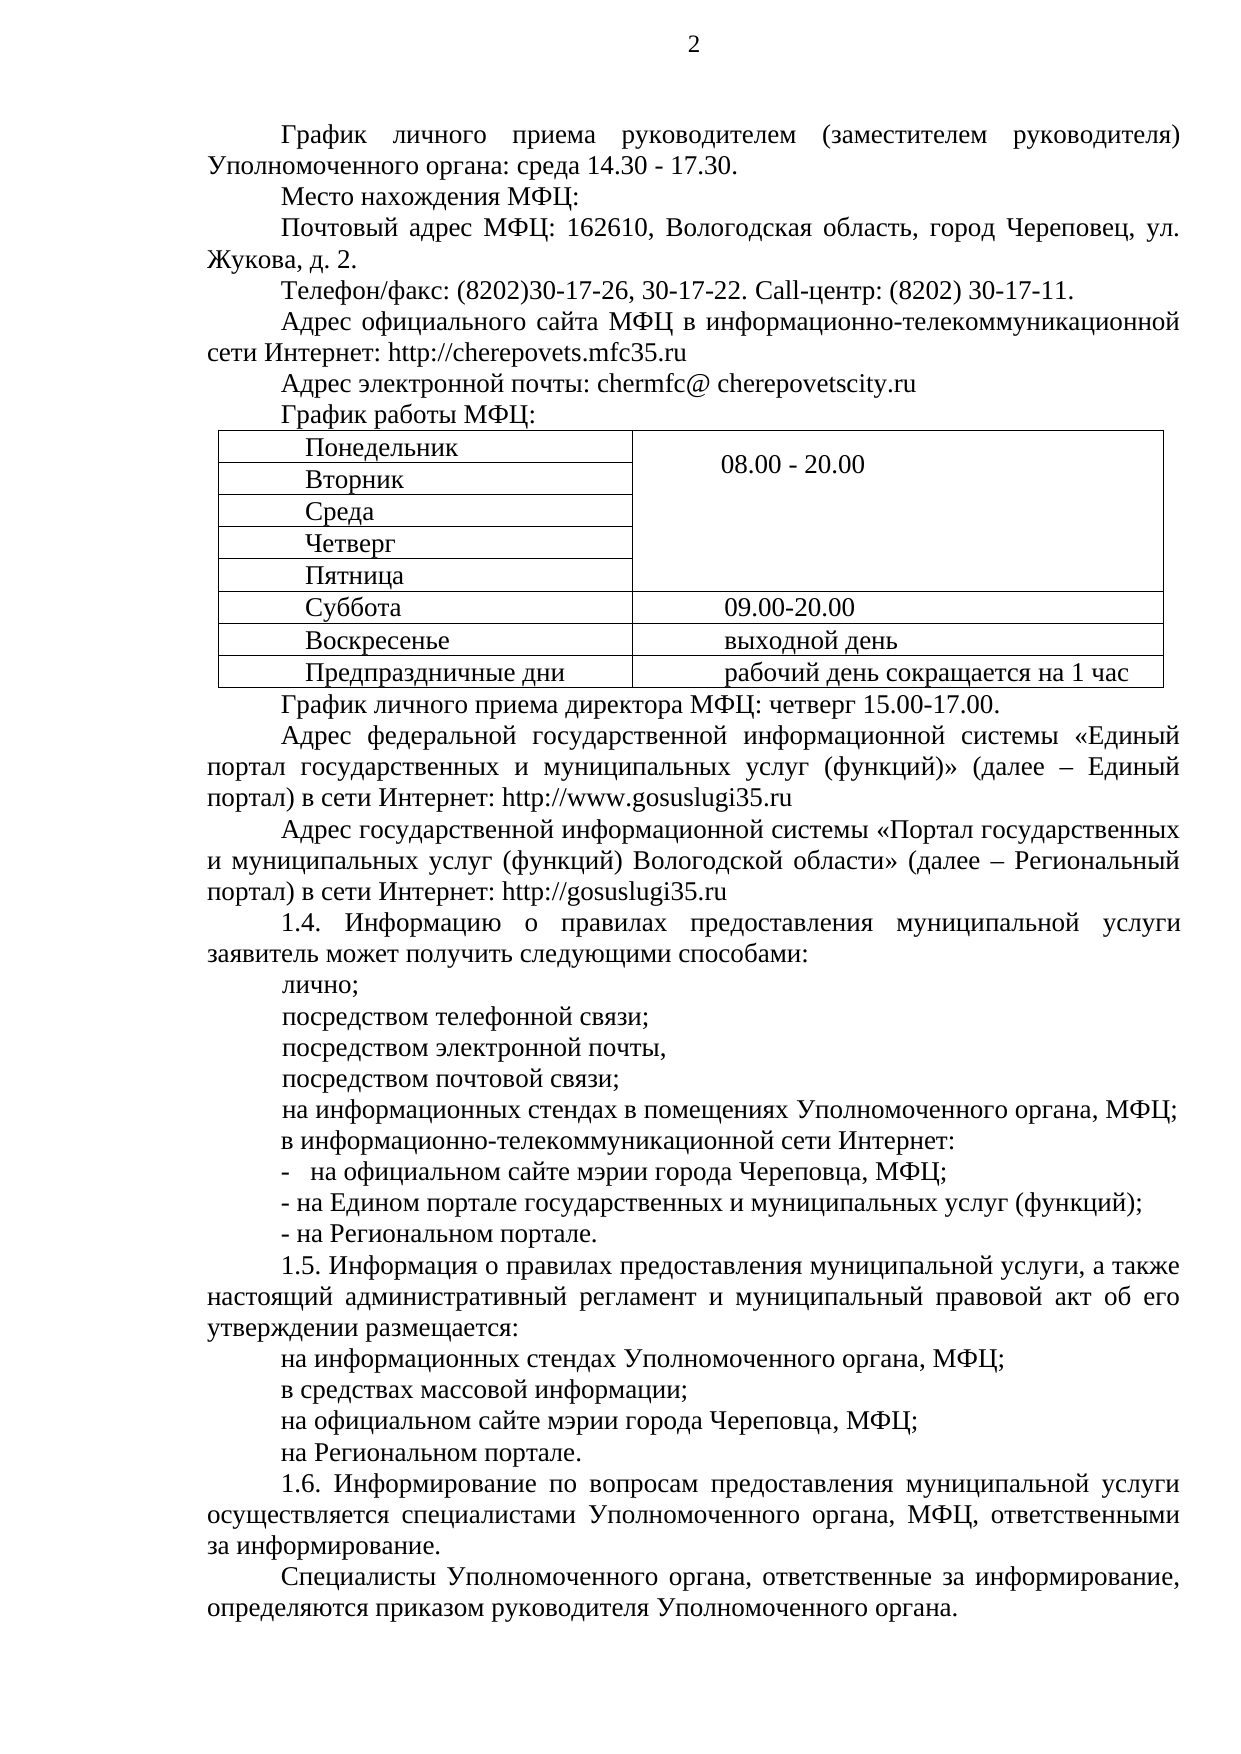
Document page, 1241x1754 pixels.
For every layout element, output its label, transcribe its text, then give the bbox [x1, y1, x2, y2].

table_cell рабочий день сокращается на 1 час [633, 656, 1163, 687]
table_cell 09.00-20.00 [633, 592, 1163, 623]
text Адрес электронной почты: chermfc@ cherepovetscity.ru [207, 367, 1181, 398]
text - на официальном сайте мэрии города Череповца, МФЦ; [222, 1155, 1182, 1186]
text лично; [207, 968, 1181, 999]
text Телефон/факс: (8202)30-17-26, 30-17-22. Call-центр: (8202) 30-17-11. [207, 274, 1181, 305]
table_cell Вторник [219, 463, 632, 494]
table_cell Воскресенье [219, 624, 632, 655]
text на информационных стендах Уполномоченного органа, МФЦ; [207, 1342, 1181, 1373]
table_cell выходной день [633, 624, 1163, 655]
text Адрес официального сайта МФЦ в информационно-телекоммуникационной сети Интернет: http://cherepovets.mfc35.ru [207, 305, 1181, 367]
table_cell Предпраздничные дни [219, 656, 632, 687]
table_header 08.00 - 20.00 [633, 431, 1163, 591]
text 1.4. Информацию о правилах предоставления муниципальной услуги заявитель может получить следующими способами: [207, 906, 1182, 968]
text Адрес федеральной государственной информационной системы «Единый портал государственных и муниципальных услуг (функций)» (далее – Единый портал) в сети Интернет: http://www.gosuslugi35.ru [207, 719, 1181, 813]
table_cell Суббота [219, 592, 632, 623]
table_header Понедельник [219, 431, 632, 462]
text 1.5. Информация о правилах предоставления муниципальной услуги, а также настоящий административный регламент и муниципальный правовой акт об его утверждении размещается: [207, 1249, 1181, 1342]
text Место нахождения МФЦ: [207, 180, 1181, 212]
text посредством телефонной связи; [207, 999, 1181, 1031]
text График личного приема руководителем (заместителем руководителя) Уполномоченного органа: среда 14.30 - 17.30. [207, 118, 1181, 180]
text на Региональном портале. [207, 1436, 1181, 1467]
table_cell Пятница [219, 559, 632, 591]
text 1.6. Информирование по вопросам предоставления муниципальной услуги осуществляется специалистами Уполномоченного органа, МФЦ, ответственными за информирование. [207, 1467, 1181, 1560]
text Специалисты Уполномоченного органа, ответственные за информирование, определяются приказом руководителя Уполномоченного органа. [207, 1560, 1181, 1622]
text Адрес государственной информационной системы «Портал государственных и муниципальных услуг (функций) Вологодской области» (далее – Региональный портал) в сети Интернет: http://gosuslugi35.ru [207, 813, 1181, 906]
table_cell Среда [219, 495, 632, 526]
text посредством почтовой связи; [207, 1062, 1181, 1093]
text посредством электронной почты, [207, 1031, 1181, 1062]
text - на Едином портале государственных и муниципальных услуг (функций); [207, 1186, 1181, 1218]
text График личного приема директора МФЦ: четверг 15.00-17.00. [207, 688, 1181, 719]
text - на Региональном портале. [207, 1218, 1181, 1249]
text на официальном сайте мэрии города Череповца, МФЦ; [207, 1404, 1181, 1436]
text в информационно-телекоммуникационной сети Интернет: [222, 1124, 1182, 1155]
text в средствах массовой информации; [207, 1373, 1181, 1404]
table_cell Четверг [219, 527, 632, 558]
text График работы МФЦ: [207, 398, 1181, 429]
text Почтовый адрес МФЦ: 162610, Вологодская область, город Череповец, ул. Жукова, д. 2. [207, 212, 1181, 274]
text на информационных стендах в помещениях Уполномоченного органа, МФЦ; [207, 1093, 1181, 1124]
